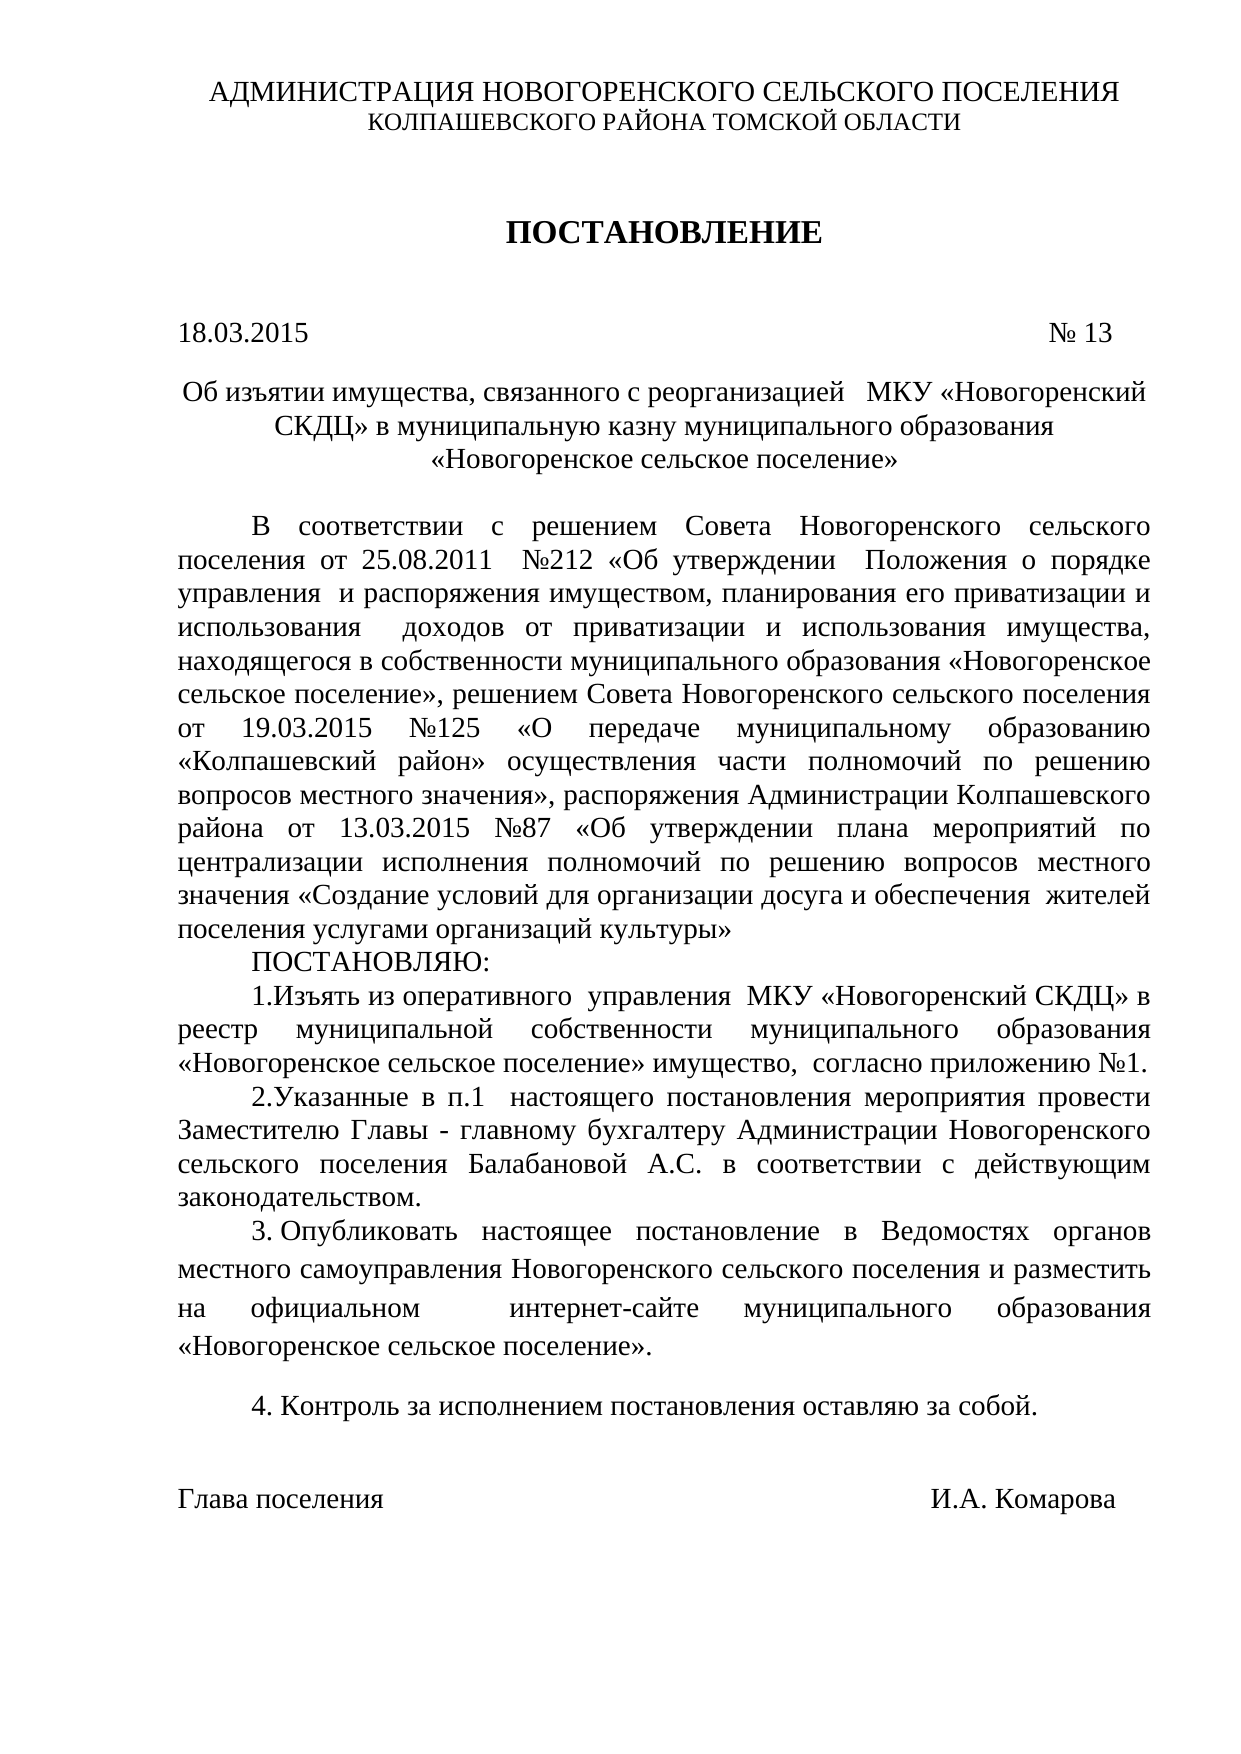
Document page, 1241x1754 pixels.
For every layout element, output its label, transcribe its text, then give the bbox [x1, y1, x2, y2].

text ПОСТАНОВЛЯЮ: [177, 944, 1152, 978]
text В соответствии с решением Совета Новогоренского сельского поселения от 25.08.2011 №212 «Об утверждении Положения о порядке управления и распоряжения имуществом, планирования его приватизации и использования доходов от приватизации и использования имущества, находящегося в собственности муниципального образования «Новогоренское сельское поселение», решением Совета Новогоренского сельского поселения от 19.03.2015 №125 «О передаче муниципальному образованию «Колпашевский район» осуществления части полномочий по решению вопросов местного значения», распоряжения Администрации Колпашевского района от 13.03.2015 №87 «Об утверждении плана мероприятий по централизации исполнения полномочий по решению вопросов местного значения «Создание условий для организации досуга и обеспечения жителей поселения услугами организаций культуры» [177, 508, 1152, 944]
text 2.Указанные в п.1 настоящего постановления мероприятия провести Заместителю Главы - главному бухгалтеру Администрации Новогоренского сельского поселения Балабановой А.С. в соответствии с действующим законодательством. [177, 1079, 1152, 1213]
text Об изъятии имущества, связанного с реорганизацией МКУ «Новогоренский СКДЦ» в муниципальную казну муниципального образования «Новогоренское сельское поселение» [177, 374, 1152, 475]
text КОЛПАШЕВСКОГО РАЙОНА ТОМСКОЙ ОБЛАСТИ [177, 107, 1152, 136]
text 4. Контроль за исполнением постановления оставляю за собой. [177, 1388, 1152, 1421]
text Глава поселения И.А. Комарова [177, 1481, 1152, 1514]
text 3. Опубликовать настоящее постановление в Ведомостях органов местного самоуправления Новогоренского сельского поселения и разместить на официальном интернет-сайте муниципального образования «Новогоренское сельское поселение». [177, 1213, 1152, 1362]
text 1.Изъять из оперативного управления МКУ «Новогоренский СКДЦ» в реестр муниципальной собственности муниципального образования «Новогоренское сельское поселение» имущество, согласно приложению №1. [177, 978, 1152, 1079]
subtitle ПОСТАНОВЛЕНИЕ [177, 212, 1152, 251]
text 18.03.2015 № 13 [177, 315, 1152, 348]
title АДМИНИСТРАЦИЯ НОВОГОРЕНСКОГО СЕЛЬСКОГО ПОСЕЛЕНИЯ [177, 74, 1152, 107]
